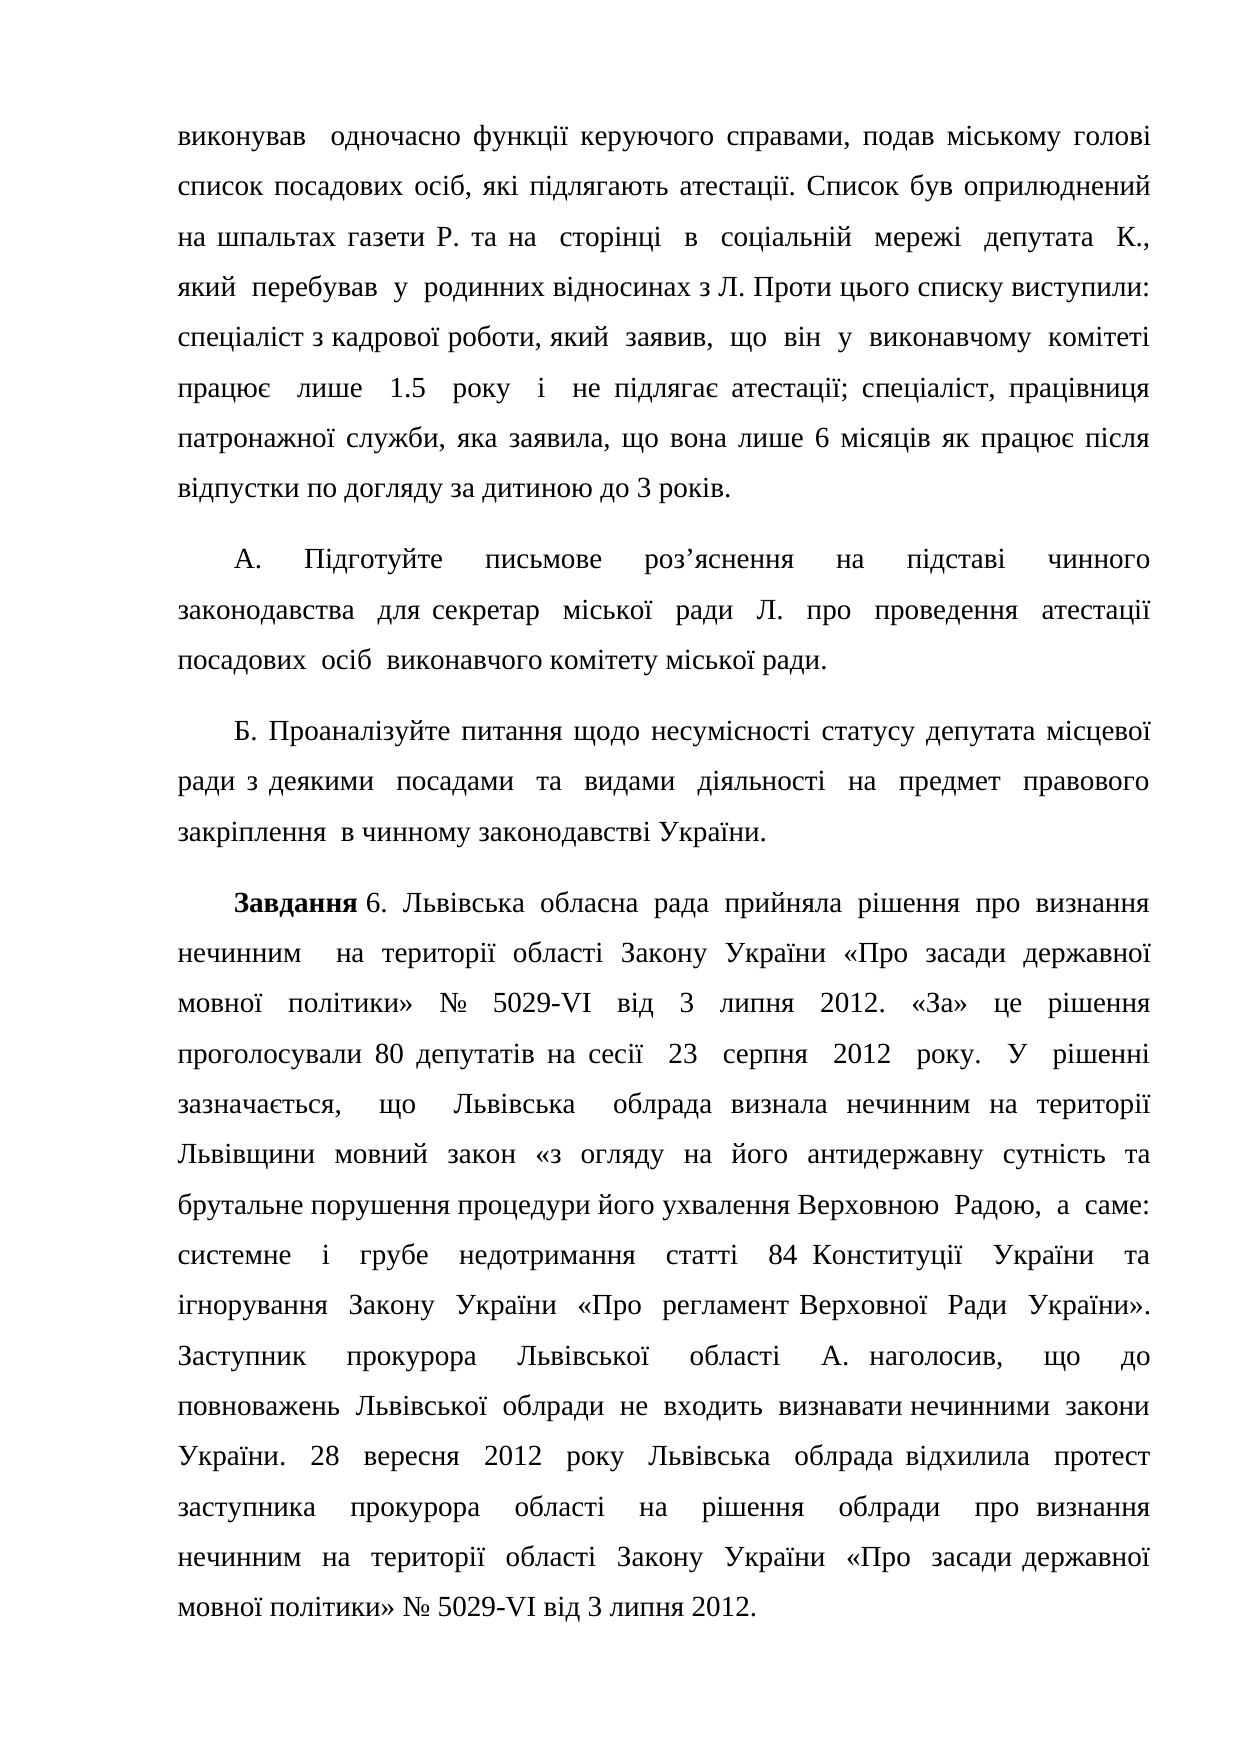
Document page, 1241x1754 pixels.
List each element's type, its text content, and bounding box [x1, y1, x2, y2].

text Завдання 6. Львівська обласна рада прийняла рішення про визнання нечинним на території області Закону України «Про засади державної мовної політики» № 5029-VI від 3 липня 2012. «За» це рішення проголосували 80 депутатів на сесії 23 серпня 2012 року. У рішенні зазначається, що Львівська облрада визнала нечинним на території Львівщини мовний закон «з огляду на його антидержавну сутність та брутальне порушення процедури його ухвалення Верховною Радою, а саме: системне і грубе недотримання статті 84 Конституції України та ігнорування Закону України «Про регламент Верховної Ради України». Заступник прокурора Львівської області А. наголосив, що до повноважень Львівської облради не входить визнавати нечинними закони України. 28 вересня 2012 року Львівська облрада відхилила протест заступника прокурора області на рішення облради про визнання нечинним на території області Закону України «Про засади державної мовної політики» № 5029-VI від 3 липня 2012. [177, 885, 1152, 1623]
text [177, 118, 1152, 504]
text А. Підготуйте письмове роз’яснення на підставі чинного законодавства для секретар міської ради Л. про проведення атестації посадових осіб виконавчого комітету міської ради. [177, 541, 1152, 676]
text Б. Проаналізуйте питання щодо несумісності статусу депутата місцевої ради з деякими посадами та видами діяльності на предмет правового закріплення в чинному законодавстві України. [177, 713, 1152, 847]
